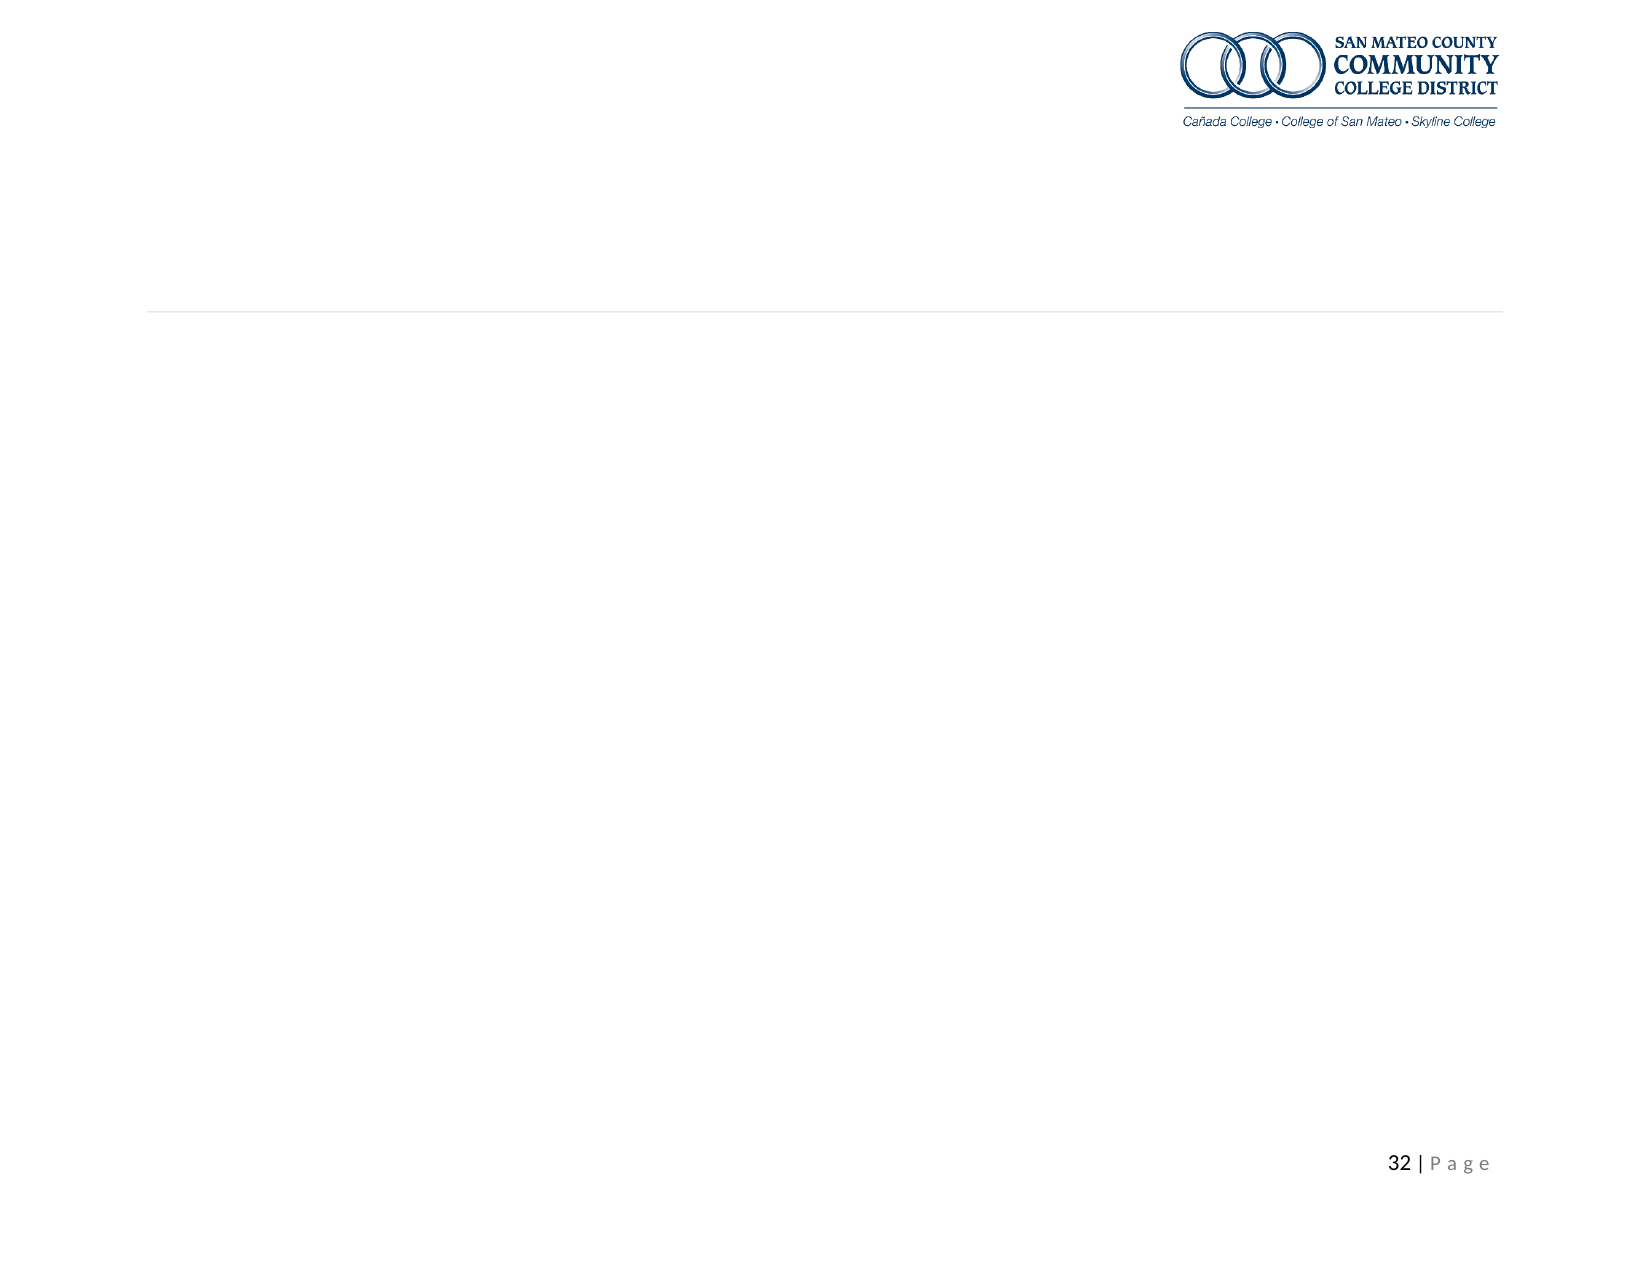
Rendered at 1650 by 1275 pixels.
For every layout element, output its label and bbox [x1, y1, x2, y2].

picture [1175, 28, 1500, 136]
